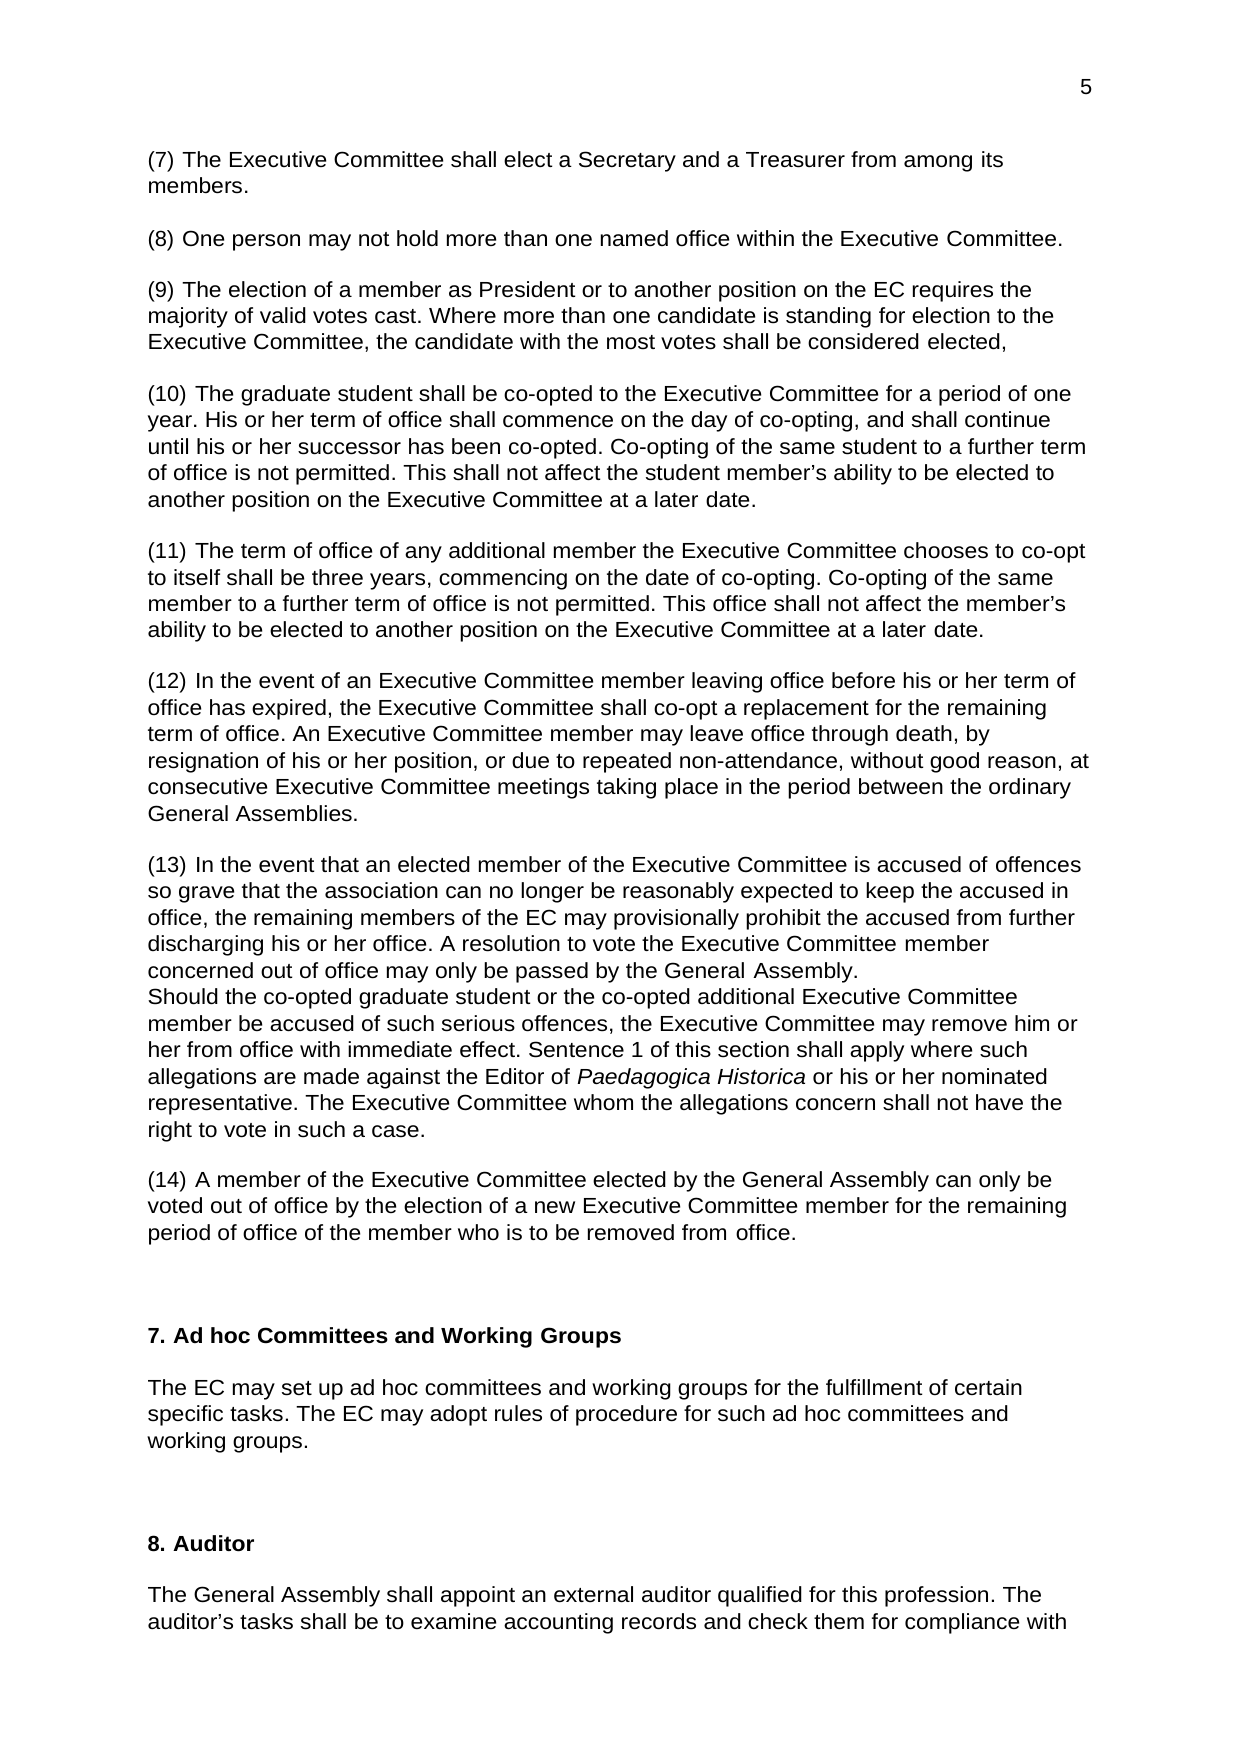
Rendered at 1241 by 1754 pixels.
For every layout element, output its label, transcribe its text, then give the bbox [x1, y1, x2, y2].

list In the event of an Executive Committee member leaving office before his or her term of office has expired, the Executive Committee shall co-opt a replacement for the remaining term of office. An Executive Committee member may leave office through death, by resignation of his or her position, or due to repeated non-attendance, without good reason, at consecutive Executive Committee meetings taking place in the period between the ordinary General Assemblies. [147, 668, 1090, 826]
list A member of the Executive Committee elected by the General Assembly can only be voted out of office by the election of a new Executive Committee member for the remaining period of office of the member who is to be removed from office. [147, 1167, 1068, 1245]
list One person may not hold more than one named office within the Executive Committee. [147, 226, 1103, 251]
list The election of a member as President or to another position on the EC requires the majority of valid votes cast. Where more than one candidate is standing for election to the Executive Committee, the candidate with the most votes shall be considered elected, [147, 277, 1055, 354]
subtitle Auditor [147, 1531, 1103, 1556]
subtitle Ad hoc Committees and Working Groups [147, 1323, 1103, 1348]
text The General Assembly shall appoint an external auditor qualified for this profession. The auditor’s tasks shall be to examine accounting records and check them for compliance with [147, 1582, 1103, 1634]
list In the event that an elected member of the Executive Committee is accused of offences so grave that the association can no longer be reasonably expected to keep the accused in office, the remaining members of the EC may provisionally prohibit the accused from further discharging his or her office. A resolution to vote the Executive Committee member concerned out of office may only be passed by the General Assembly. [147, 852, 1082, 983]
list The graduate student shall be co-opted to the Executive Committee for a period of one year. His or her term of office shall commence on the day of co-opting, and shall continue until his or her successor has been co-opted. Co-opting of the same student to a further term of office is not permitted. This shall not affect the student member’s ability to be elected to another position on the Executive Committee at a later date. [147, 381, 1087, 512]
text Should the co-opted graduate student or the co-opted additional Executive Committee member be accused of such serious offences, the Executive Committee may remove him or her from office with immediate effect. Sentence 1 of this section shall apply where such allegations are made against the Editor of Paedagogica Historica or his or her nominated representative. The Executive Committee whom the allegations concern shall not have the right to vote in such a case. [147, 984, 1103, 1142]
list The term of office of any additional member the Executive Committee chooses to co-opt to itself shall be three years, commencing on the date of co-opting. Co-opting of the same member to a further term of office is not permitted. This office shall not affect the member’s ability to be elected to another position on the Executive Committee at a later date. [147, 538, 1086, 643]
text The EC may set up ad hoc committees and working groups for the fulfillment of certain specific tasks. The EC may adopt rules of procedure for such ad hoc committees and working groups. [147, 1375, 1088, 1453]
list The Executive Committee shall elect a Secretary and a Treasurer from among its members. [147, 147, 1004, 198]
